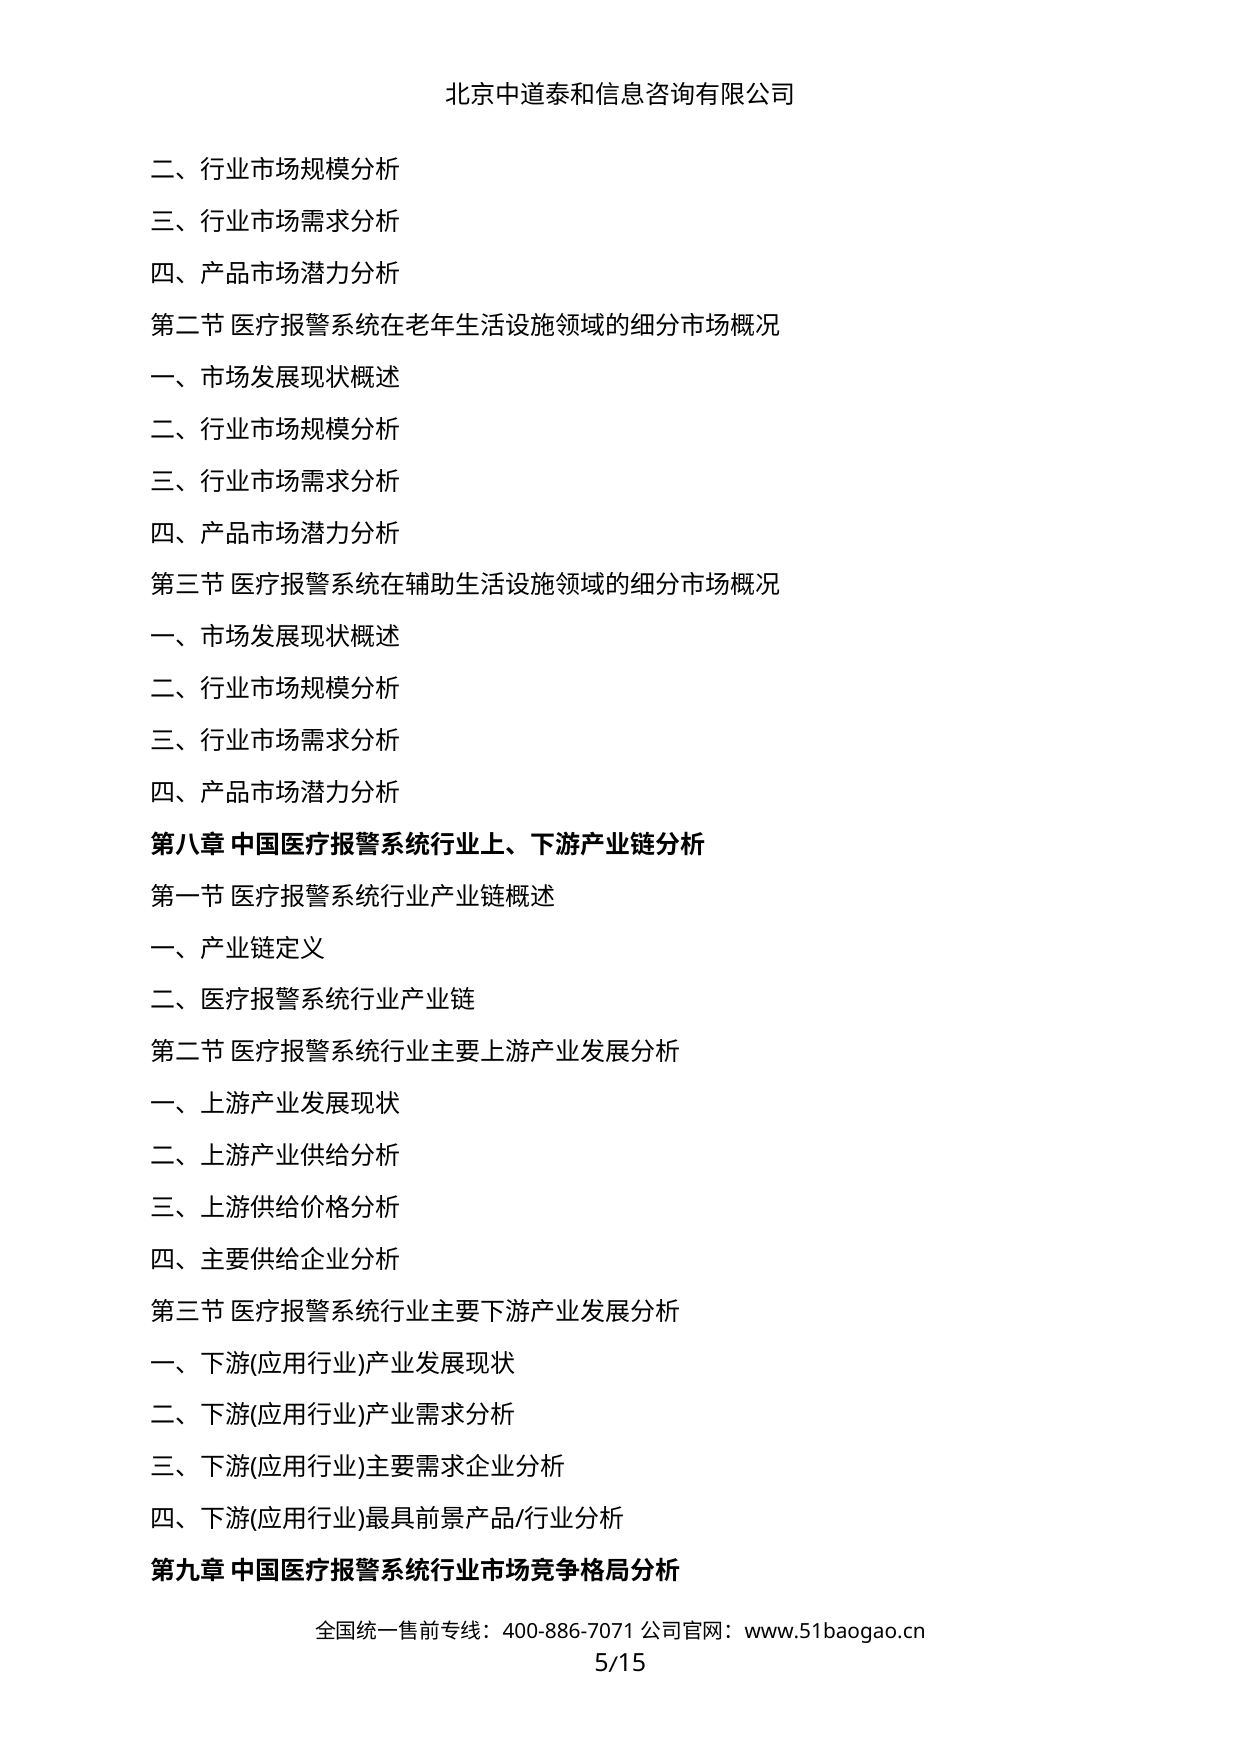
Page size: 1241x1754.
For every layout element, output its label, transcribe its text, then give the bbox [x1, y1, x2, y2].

text 二、医疗报警系统行业产业链 [150, 980, 1090, 1016]
text 四、下游(应用行业)最具前景产品/行业分析 [150, 1499, 1090, 1535]
text 一、产业链定义 [150, 928, 1090, 964]
text 三、下游(应用行业)主要需求企业分析 [150, 1447, 1090, 1483]
text 三、行业市场需求分析 [150, 721, 1090, 757]
text 一、上游产业发展现状 [150, 1084, 1090, 1120]
text 一、市场发展现状概述 [150, 357, 1090, 394]
text 四、产品市场潜力分析 [150, 772, 1090, 809]
text 二、下游(应用行业)产业需求分析 [150, 1395, 1090, 1431]
text 四、产品市场潜力分析 [150, 513, 1090, 549]
text 第三节 医疗报警系统行业主要下游产业发展分析 [150, 1291, 1090, 1327]
text 二、行业市场规模分析 [150, 409, 1090, 446]
text 第二节 医疗报警系统行业主要上游产业发展分析 [150, 1032, 1090, 1068]
text 三、行业市场需求分析 [150, 202, 1090, 238]
text 一、下游(应用行业)产业发展现状 [150, 1343, 1090, 1379]
text 二、上游产业供给分析 [150, 1136, 1090, 1172]
text 四、产品市场潜力分析 [150, 254, 1090, 290]
text 第三节 医疗报警系统在辅助生活设施领域的细分市场概况 [150, 565, 1090, 601]
text 第八章 中国医疗报警系统行业上、下游产业链分析 [150, 824, 1090, 861]
text 四、主要供给企业分析 [150, 1239, 1090, 1276]
text 二、行业市场规模分析 [150, 150, 1090, 186]
text 三、行业市场需求分析 [150, 461, 1090, 497]
text 一、市场发展现状概述 [150, 617, 1090, 653]
text 第一节 医疗报警系统行业产业链概述 [150, 876, 1090, 912]
text 第二节 医疗报警系统在老年生活设施领域的细分市场概况 [150, 306, 1090, 342]
text 二、行业市场规模分析 [150, 669, 1090, 705]
text 第九章 中国医疗报警系统行业市场竞争格局分析 [150, 1551, 1090, 1587]
text 三、上游供给价格分析 [150, 1187, 1090, 1224]
